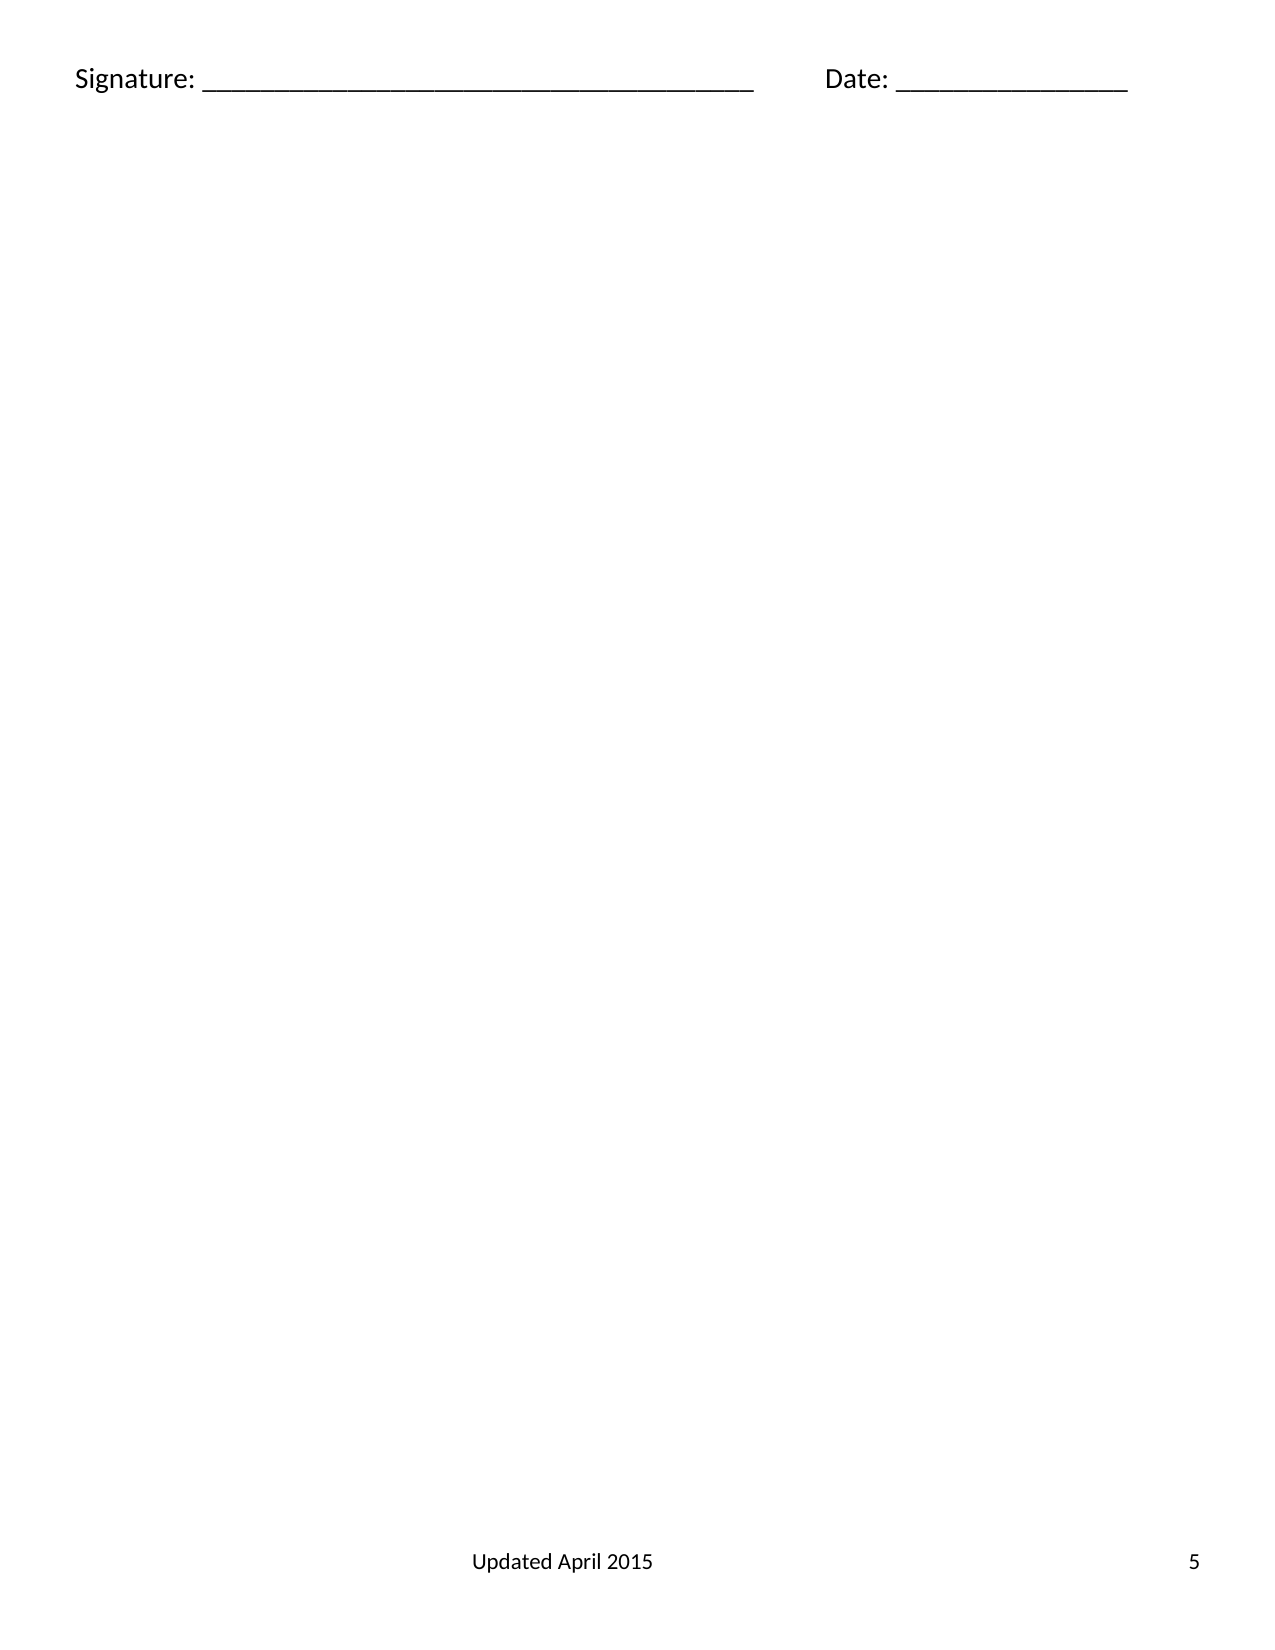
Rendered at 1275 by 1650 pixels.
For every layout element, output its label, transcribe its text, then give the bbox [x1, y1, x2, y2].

text Signature: ______________________________________ Date: ________________ [75, 61, 1200, 96]
